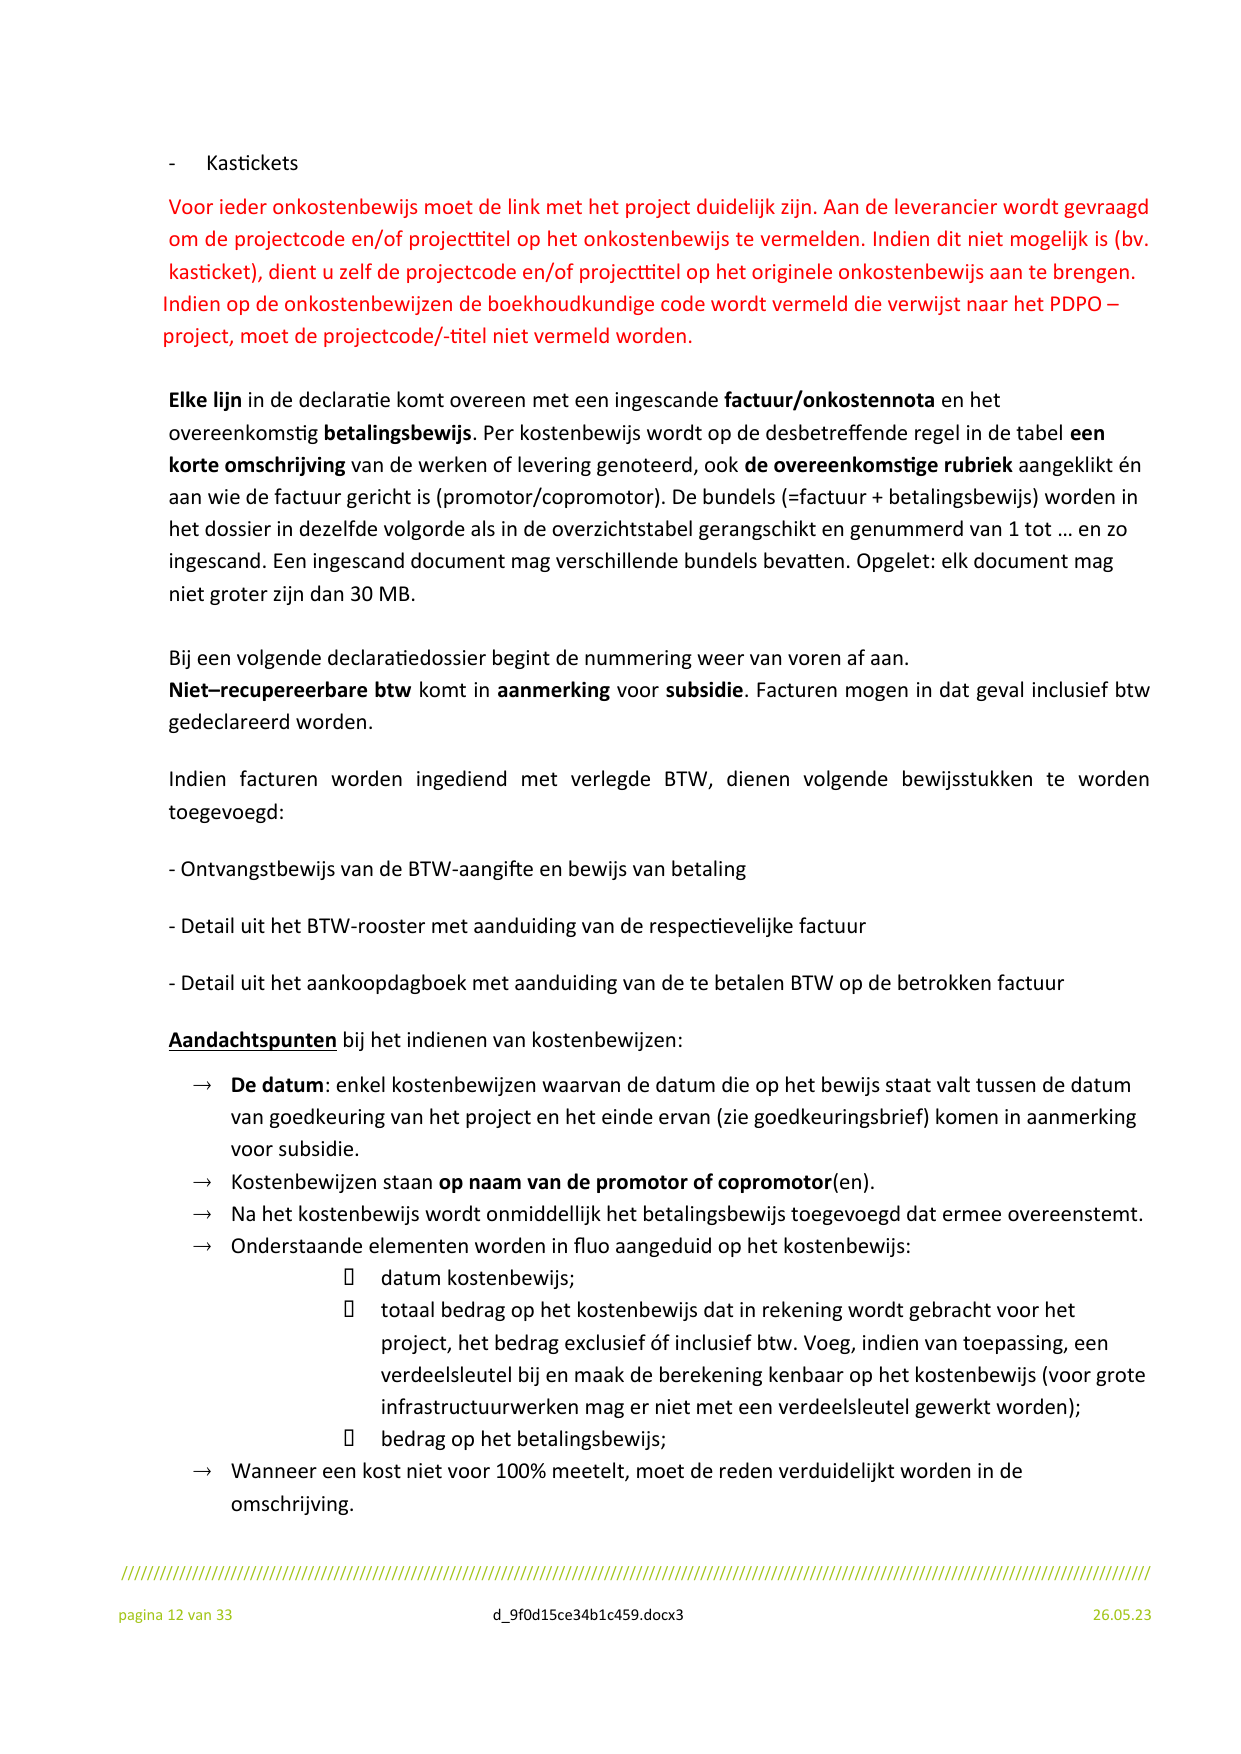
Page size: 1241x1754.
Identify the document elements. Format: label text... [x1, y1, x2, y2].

list De datum: enkel kostenbewijzen waarvan de datum die op het bewijs staat valt tussen de datum van goedkeuring van het project en het einde ervan (zie goedkeuringsbrief) komen in aanmerking voor subsidie. [193, 1070, 1152, 1163]
text Aandachtspunten bij het indienen van kostenbewijzen: [168, 1026, 1152, 1053]
list bedrag op het betalingsbewijs; [343, 1424, 1152, 1452]
list datum kostenbewijs; [343, 1263, 1152, 1291]
list Na het kostenbewijs wordt onmiddellijk het betalingsbewijs toegevoegd dat ermee overeenstemt. [193, 1199, 1152, 1227]
list Wanneer een kost niet voor 100% meetelt, moet de reden verduidelijkt worden in de omschrijving. [193, 1456, 1152, 1517]
text - Ontvangstbewijs van de BTW-aangifte en bewijs van betaling [168, 854, 1152, 882]
list Onderstaande elementen worden in fluo aangeduid op het kostenbewijs: [193, 1231, 1152, 1259]
text Voor ieder onkostenbewijs moet de link met het project duidelijk zijn. Aan de leverancier wordt gevraagd om de projectcode en/of projecttitel op het onkostenbewijs te vermelden. Indien dit niet mogelijk is (bv. kasticket), dient u zelf de projectcode en/of projecttitel op het originele onkostenbewijs aan te brengen. [168, 192, 1152, 285]
text - Detail uit het aankoopdagboek met aanduiding van de te betalen BTW op de betrokken factuur [168, 968, 1152, 996]
list Kastickets [168, 148, 1152, 176]
list Kostenbewijzen staan op naam van de promotor of copromotor(en). [193, 1167, 1152, 1195]
text Bij een volgende declaratiedossier begint de nummering weer van voren af aan. [168, 643, 1152, 671]
text Niet–recupereerbare btw komt in aanmerking voor subsidie. Facturen mogen in dat geval inclusief btw gedeclareerd worden. [168, 675, 1152, 735]
text - Detail uit het BTW-rooster met aanduiding van de respectievelijke factuur [168, 911, 1152, 939]
list totaal bedrag op het kostenbewijs dat in rekening wordt gebracht voor het project, het bedrag exclusief óf inclusief btw. Voeg, indien van toepassing, een verdeelsleutel bij en maak de berekening kenbaar op het kostenbewijs (voor grote infrastructuurwerken mag er niet met een verdeelsleutel gewerkt worden); [343, 1296, 1152, 1420]
text Elke lijn in de declaratie komt overeen met een ingescande factuur/onkostennota en het overeenkomstig betalingsbewijs. Per kostenbewijs wordt op de desbetreffende regel in de tabel een korte omschrijving van de werken of levering genoteerd, ook de overeenkomstige rubriek aangeklikt én aan wie de factuur gericht is (promotor/copromotor). De bundels (=factuur + betalingsbewijs) worden in het dossier in dezelfde volgorde als in de overzichtstabel gerangschikt en genummerd van 1 tot … en zo ingescand. Een ingescand document mag verschillende bundels bevatten. Opgelet: elk document mag niet groter zijn dan 30 MB. [168, 386, 1152, 607]
list Indien op de onkostenbewijzen de boekhoudkundige code wordt vermeld die verwijst naar het PDPO – project, moet de projectcode/-titel niet vermeld worden. [162, 289, 1152, 349]
text Indien facturen worden ingediend met verlegde BTW, dienen volgende bewijsstukken te worden toegevoegd: [168, 764, 1152, 825]
